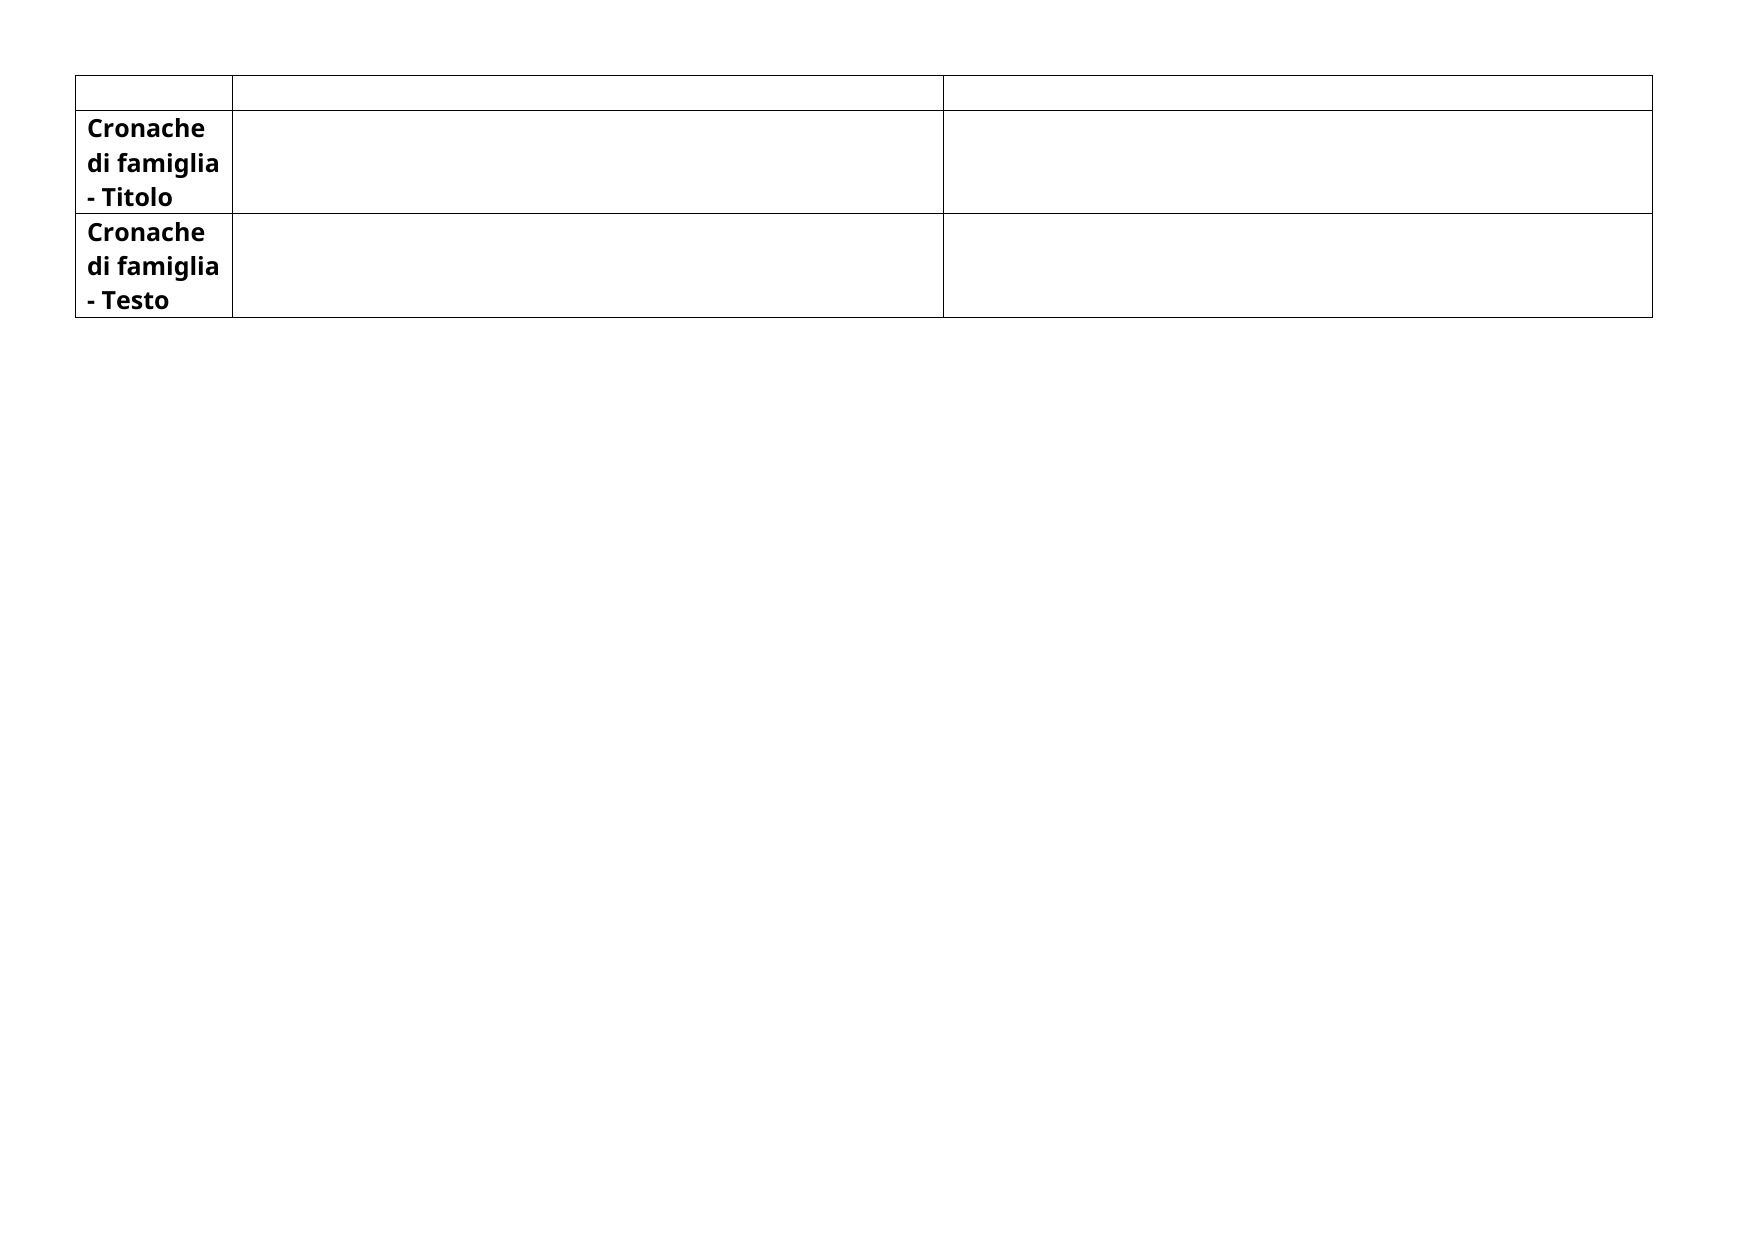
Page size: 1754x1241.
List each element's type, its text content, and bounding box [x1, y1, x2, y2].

table_cell [944, 214, 1652, 317]
table_cell [233, 111, 943, 213]
table_cell Cronache di famiglia - Titolo [76, 111, 232, 213]
table_cell [233, 214, 943, 317]
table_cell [76, 76, 232, 110]
table_cell Cronache di famiglia - Testo [76, 214, 232, 317]
table_cell [944, 111, 1652, 213]
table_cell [944, 76, 1652, 110]
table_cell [233, 76, 943, 110]
